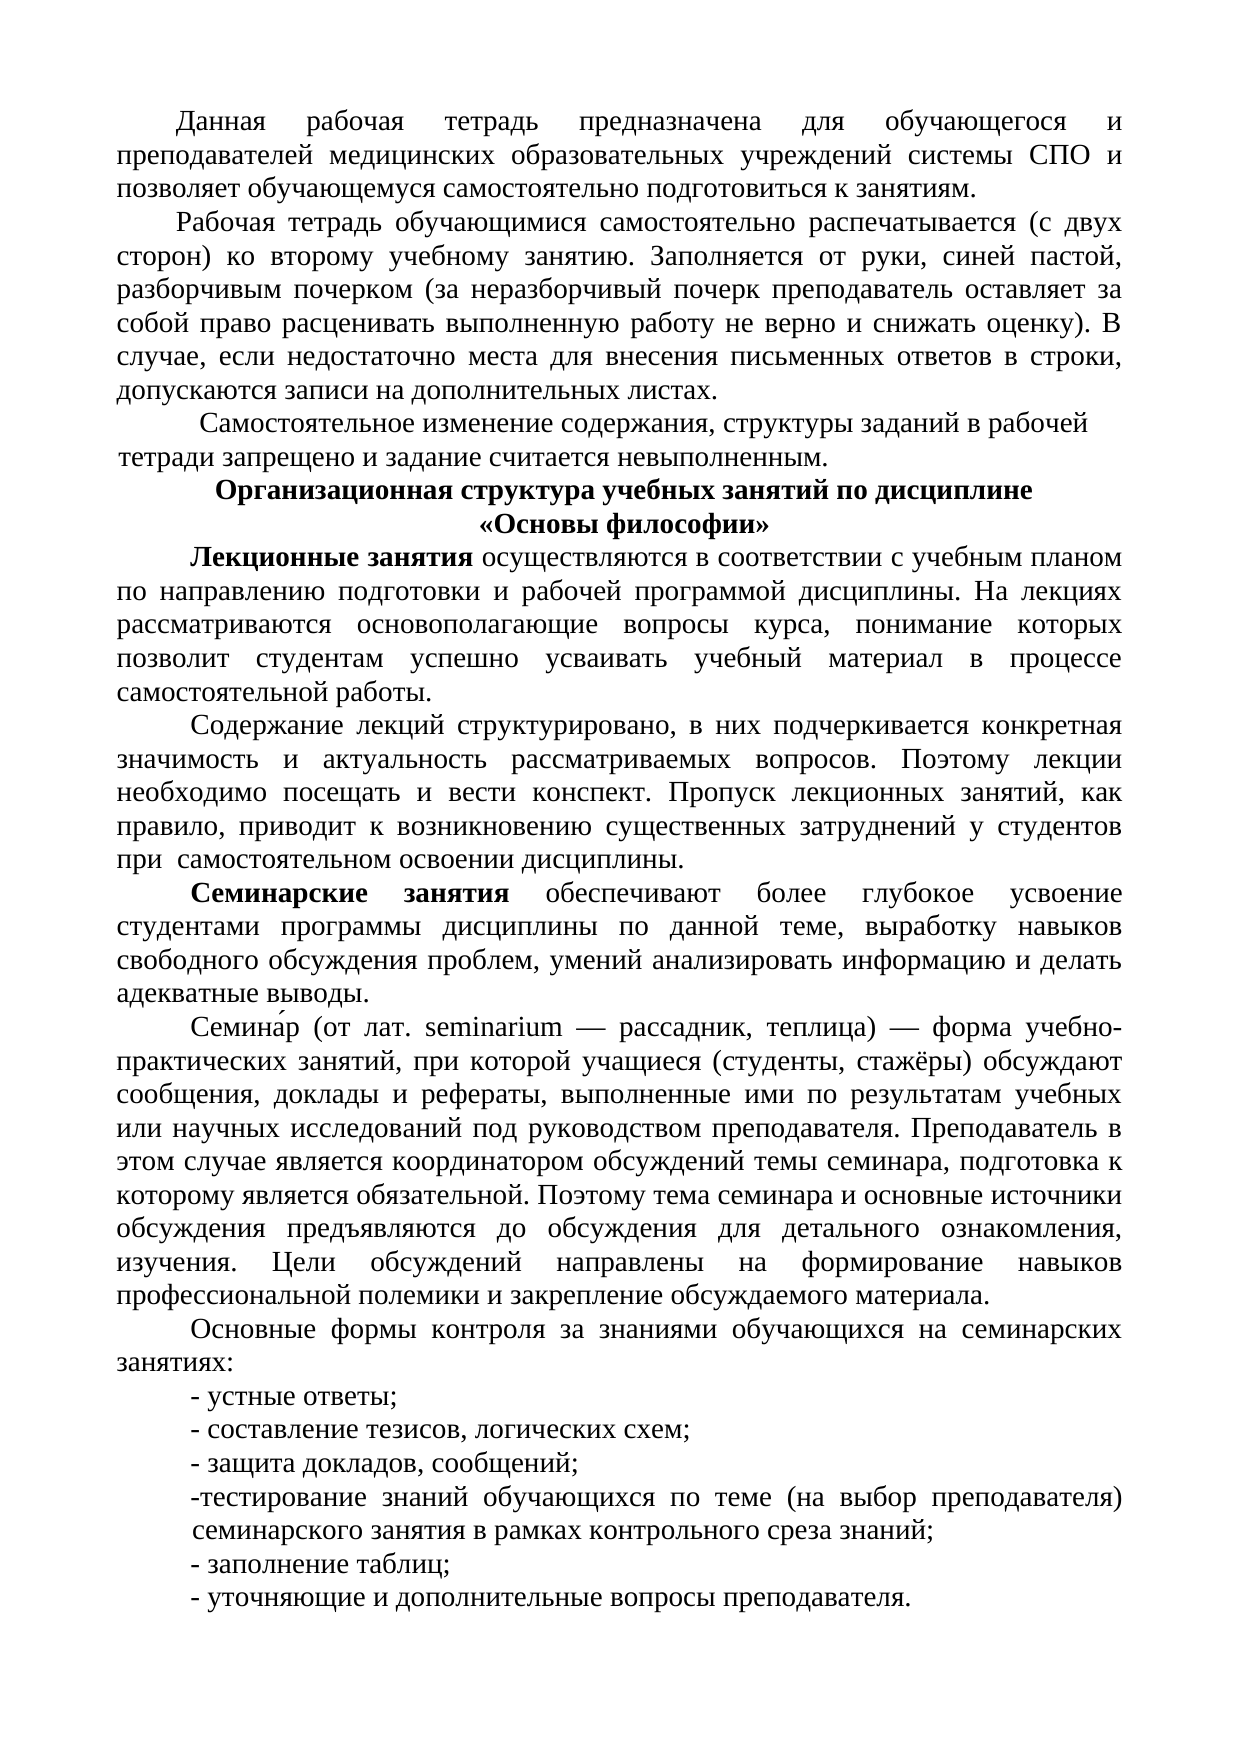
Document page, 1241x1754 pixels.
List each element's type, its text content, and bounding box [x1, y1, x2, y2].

text Основные формы контроля за знаниями обучающихся на семинарских занятиях: [116, 1311, 1123, 1378]
text - составление тезисов, логических схем; [116, 1412, 1123, 1445]
text Содержание лекций структурировано, в них подчеркивается конкретная значимость и актуальность рассматриваемых вопросов. Поэтому лекции необходимо посещать и вести конспект. Пропуск лекционных занятий, как правило, приводит к возникновению существенных затруднений у студентов при самостоятельном освоении дисциплины. [116, 707, 1123, 875]
text Лекционные занятия осуществляются в соответствии с учебным планом по направлению подготовки и рабочей программой дисциплины. На лекциях рассматриваются основополагающие вопросы курса, понимание которых позволит студентам успешно усваивать учебный материал в процессе самостоятельной работы. [116, 539, 1123, 707]
text Рабочая тетрадь обучающимися самостоятельно распечатывается (с двух сторон) ко второму учебному занятию. Заполняется от руки, синей пастой, разборчивым почерком (за неразборчивый почерк преподаватель оставляет за собой право расценивать выполненную работу не верно и снижать оценку). В случае, если недостаточно места для внесения письменных ответов в строки, допускаются записи на дополнительных листах. [116, 204, 1123, 405]
text -тестирование знаний обучающихся по теме (на выбор преподавателя) семинарского занятия в рамках контрольного среза знаний; [190, 1479, 1123, 1546]
text - заполнение таблиц; [116, 1546, 1123, 1579]
text - защита докладов, сообщений; [116, 1445, 1123, 1479]
text Организационная структура учебных занятий по дисциплине «Основы философии» [195, 472, 1053, 539]
text Семинарские занятия обеспечивают более глубокое усвоение студентами программы дисциплины по данной теме, выработку навыков свободного обсуждения проблем, умений анализировать информацию и делать адекватные выводы. [116, 875, 1123, 1009]
text Семина́р (от лат. seminarium — рассадник, теплица) — форма учебно-практических занятий, при которой учащиеся (студенты, стажёры) обсуждают сообщения, доклады и рефераты, выполненные ими по результатам учебных или научных исследований под руководством преподавателя. Преподаватель в этом случае является координатором обсуждений темы семинара, подготовка к которому является обязательной. Поэтому тема семинара и основные источники обсуждения предъявляются до обсуждения для детального ознакомления, изучения. Цели обсуждений направлены на формирование навыков профессиональной полемики и закрепление обсуждаемого материала. [116, 1009, 1123, 1311]
text Самостоятельное изменение содержания, структуры заданий в рабочей тетради запрещено и задание считается невыполненным. [118, 405, 1128, 472]
text - уточняющие и дополнительные вопросы преподавателя. [116, 1579, 1123, 1613]
text Данная рабочая тетрадь предназначена для обучающегося и преподавателей медицинских образовательных учреждений системы СПО и позволяет обучающемуся самостоятельно подготовиться к занятиям. [116, 103, 1123, 204]
text - устные ответы; [116, 1378, 1123, 1412]
